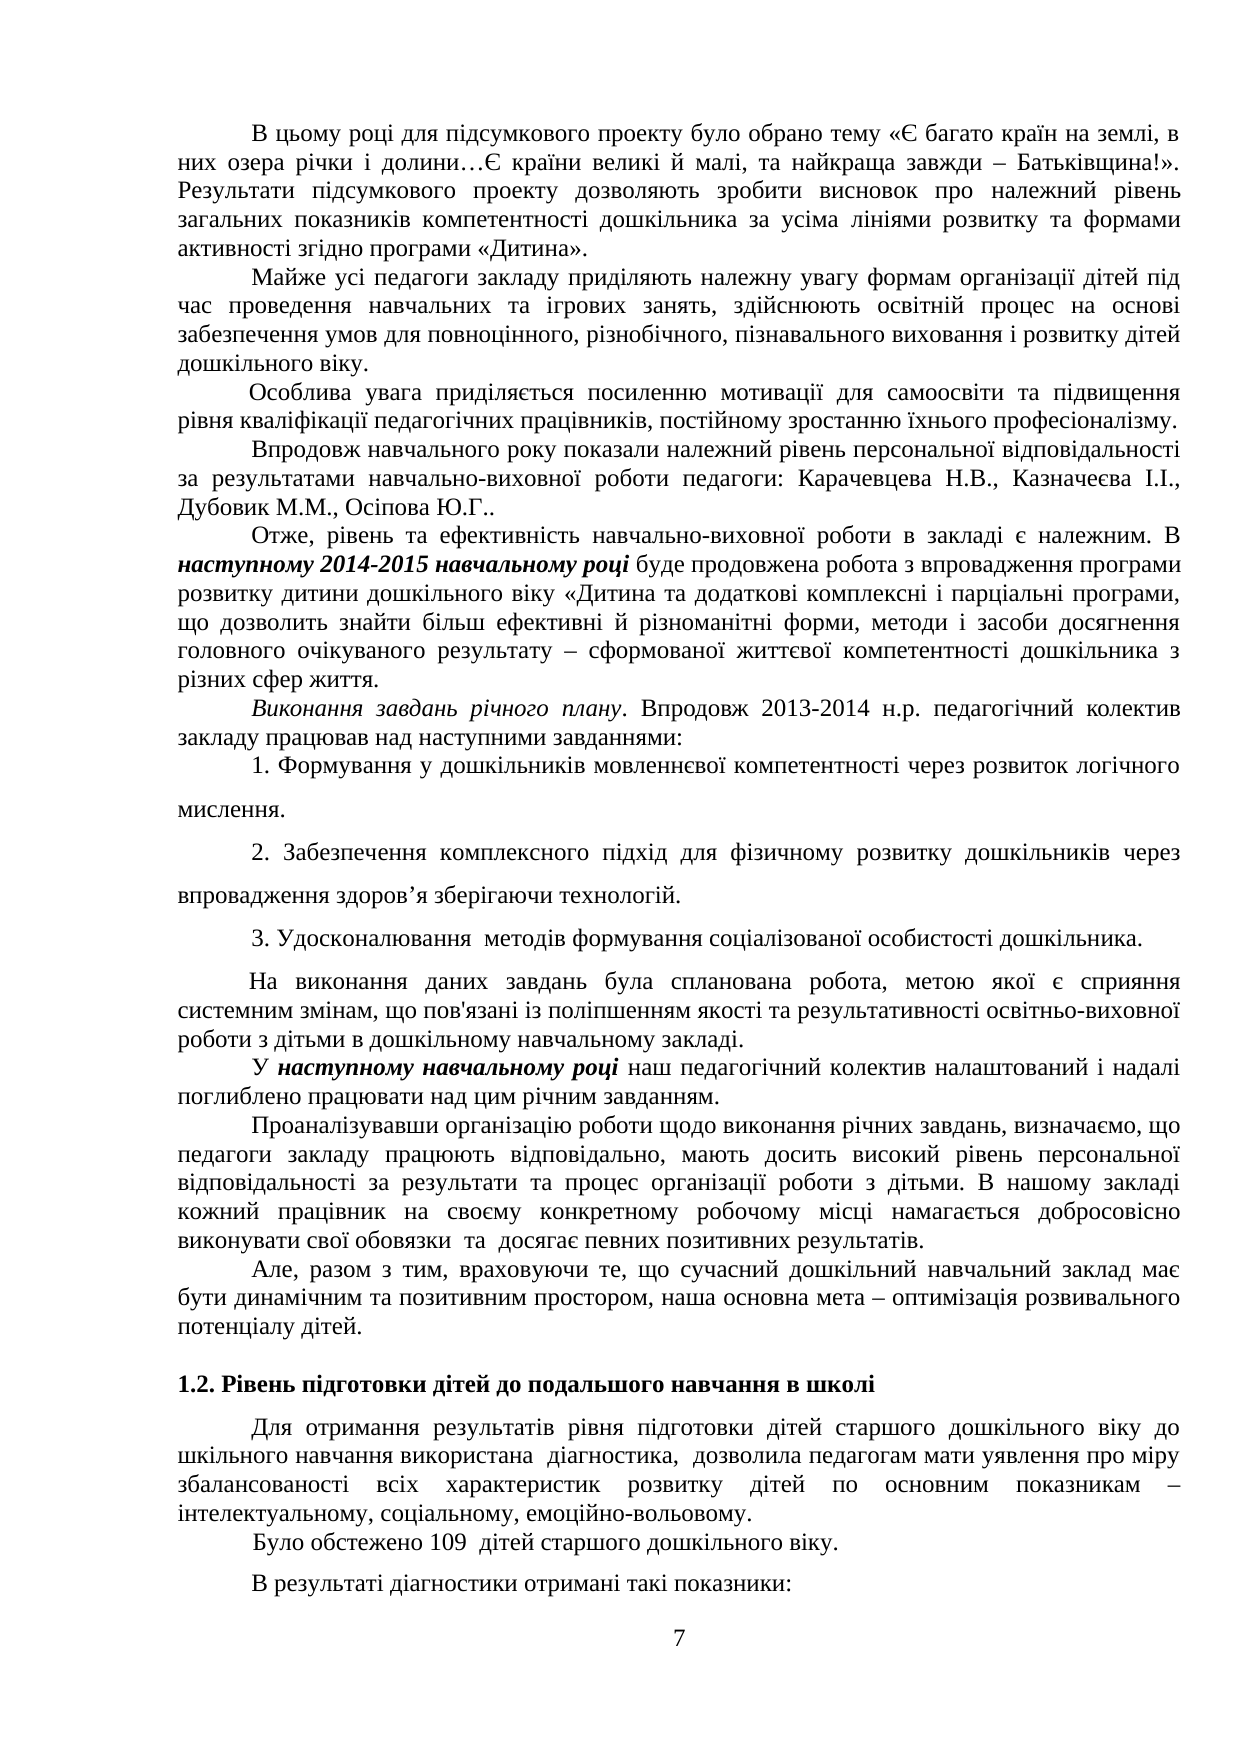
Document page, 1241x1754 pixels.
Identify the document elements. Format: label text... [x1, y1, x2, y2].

text Особлива увага приділяється посиленню мотивації для самоосвіти та підвищення рівня кваліфікації педагогічних працівників, постійному зростанню їхнього професіоналізму. [177, 377, 1181, 434]
title Але, разом з тим, враховуючи те, що сучасний дошкільний навчальний заклад має бути динамічним та позитивним простором, наша основна мета – оптимізація розвивального потенціалу дітей. [177, 1254, 1181, 1340]
text Для отримання результатів рівня підготовки дітей старшого дошкільного віку до шкільного навчання використана діагностика, дозволила педагогам мати уявлення про міру збалансованості всіх характеристик розвитку дітей по основним показникам – інтелектуальному, соціальному, емоційно-вольовому. [177, 1412, 1181, 1527]
text Майже усі педагоги закладу приділяють належну увагу формам організації дітей під час проведення навчальних та ігрових занять, здійснюють освітній процес на основі забезпечення умов для повноцінного, різнобічного, пізнавального виховання і розвитку дітей дошкільного віку. [177, 262, 1181, 377]
text 3. Удосконалювання методів формування соціалізованої особистості дошкільника. [177, 923, 1181, 952]
text В цьому році для підсумкового проекту було обрано тему «Є багато країн на землі, в них озера річки і долини…Є країни великі й малі, та найкраща завжди – Батьківщина!». Результати підсумкового проекту дозволяють зробити висновок про належний рівень загальних показників компетентності дошкільника за усіма лініями розвитку та формами активності згідно програми «Дитина». [177, 118, 1181, 262]
text Виконання завдань річного плану. Впродовж 2013-2014 н.р. педагогічний колектив закладу працював над наступними завданнями: [177, 693, 1181, 751]
title Проаналізувавши організацію роботи щодо виконання річних завдань, визначаємо, що педагоги закладу працюють відповідально, мають досить високий рівень персональної відповідальності за результати та процес організації роботи з дітьми. В нашому закладі кожний працівник на своєму конкретному робочому місці намагається добросовісно виконувати свої обовязки та досягає певних позитивних результатів. [177, 1110, 1181, 1254]
text 1. Формування у дошкільників мовленнєвої компетентності через розвиток логічного мислення. [177, 751, 1181, 822]
text Було обстежено 109 дітей старшого дошкільного віку. [196, 1527, 1181, 1556]
text Отже, рівень та ефективність навчально-виховної роботи в закладі є належним. В наступному 2014-2015 навчальному році буде продовжена робота з впровадження програми розвитку дитини дошкільного віку «Дитина та додаткові комплексні і парціальні програми, що дозволить знайти більш ефективні й різноманітні форми, методи і засоби досягнення головного очікуваного результату – сформованої життєвої компетентності дошкільника з різних сфер життя. [177, 521, 1181, 693]
text На виконання даних завдань була спланована робота, метою якої є сприяння системним змінам, що пов'язані із поліпшенням якості та результативності освітньо-виховної роботи з дітьми в дошкільному навчальному закладі. [177, 966, 1181, 1052]
text У наступному навчальному році наш педагогічний колектив налаштований і надалі поглиблено працювати над цим річним завданням. [177, 1052, 1181, 1110]
text Впродовж навчального року показали належний рівень персональної відповідальності за результатами навчально-виховної роботи педагоги: Карачевцева Н.В., Казначеєва І.І., Дубовик М.М., Осіпова Ю.Г.. [177, 434, 1181, 521]
text 1.2. Рівень підготовки дітей до подальшого навчання в школі [177, 1369, 1181, 1397]
text 2. Забезпечення комплексного підхід для фізичному розвитку дошкільників через впровадження здоров’я зберігаючи технологій. [177, 837, 1181, 909]
text В результаті діагностики отримані такі показники: [177, 1568, 1181, 1597]
